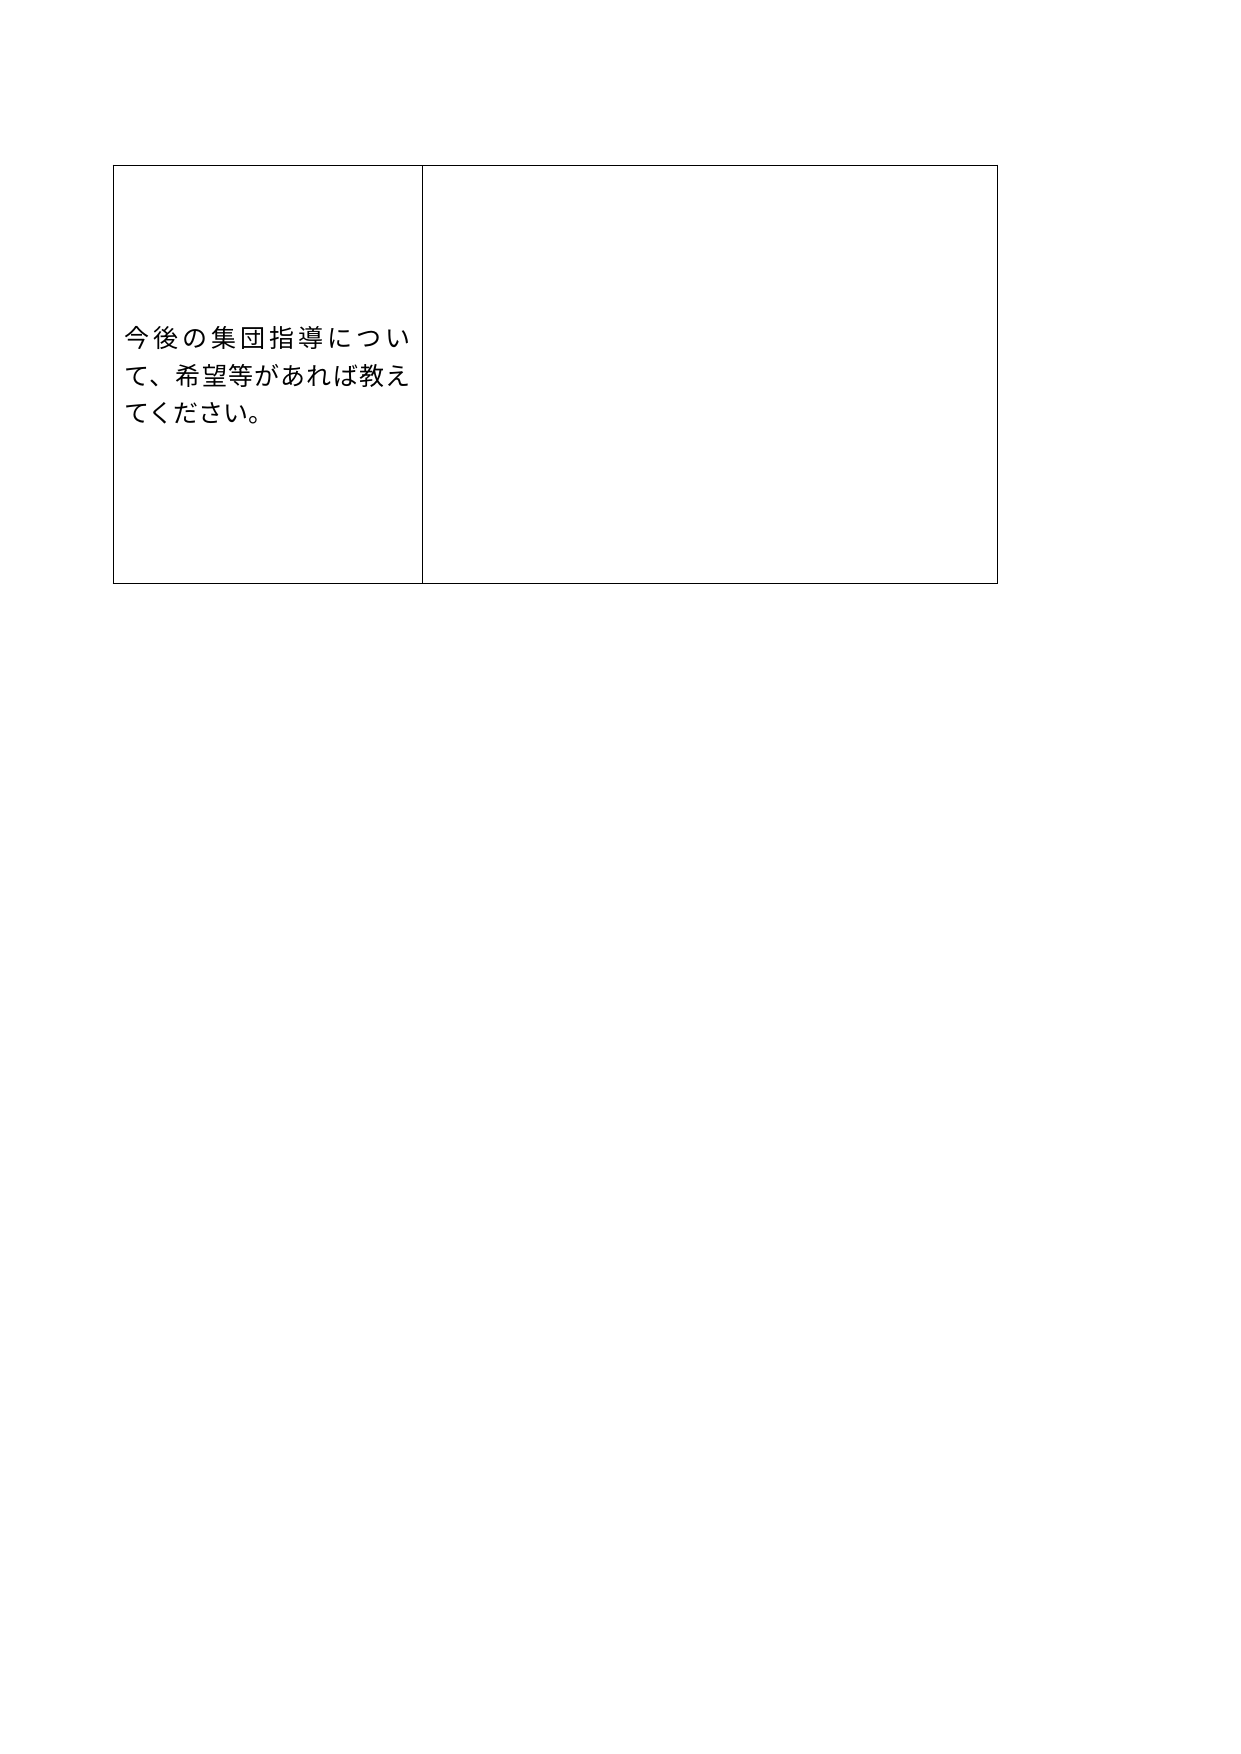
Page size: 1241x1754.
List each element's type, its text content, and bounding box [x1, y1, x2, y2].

table_cell [423, 166, 997, 583]
table_cell 今後の集団指導について、希望等があれば教えてください。 [114, 166, 422, 583]
